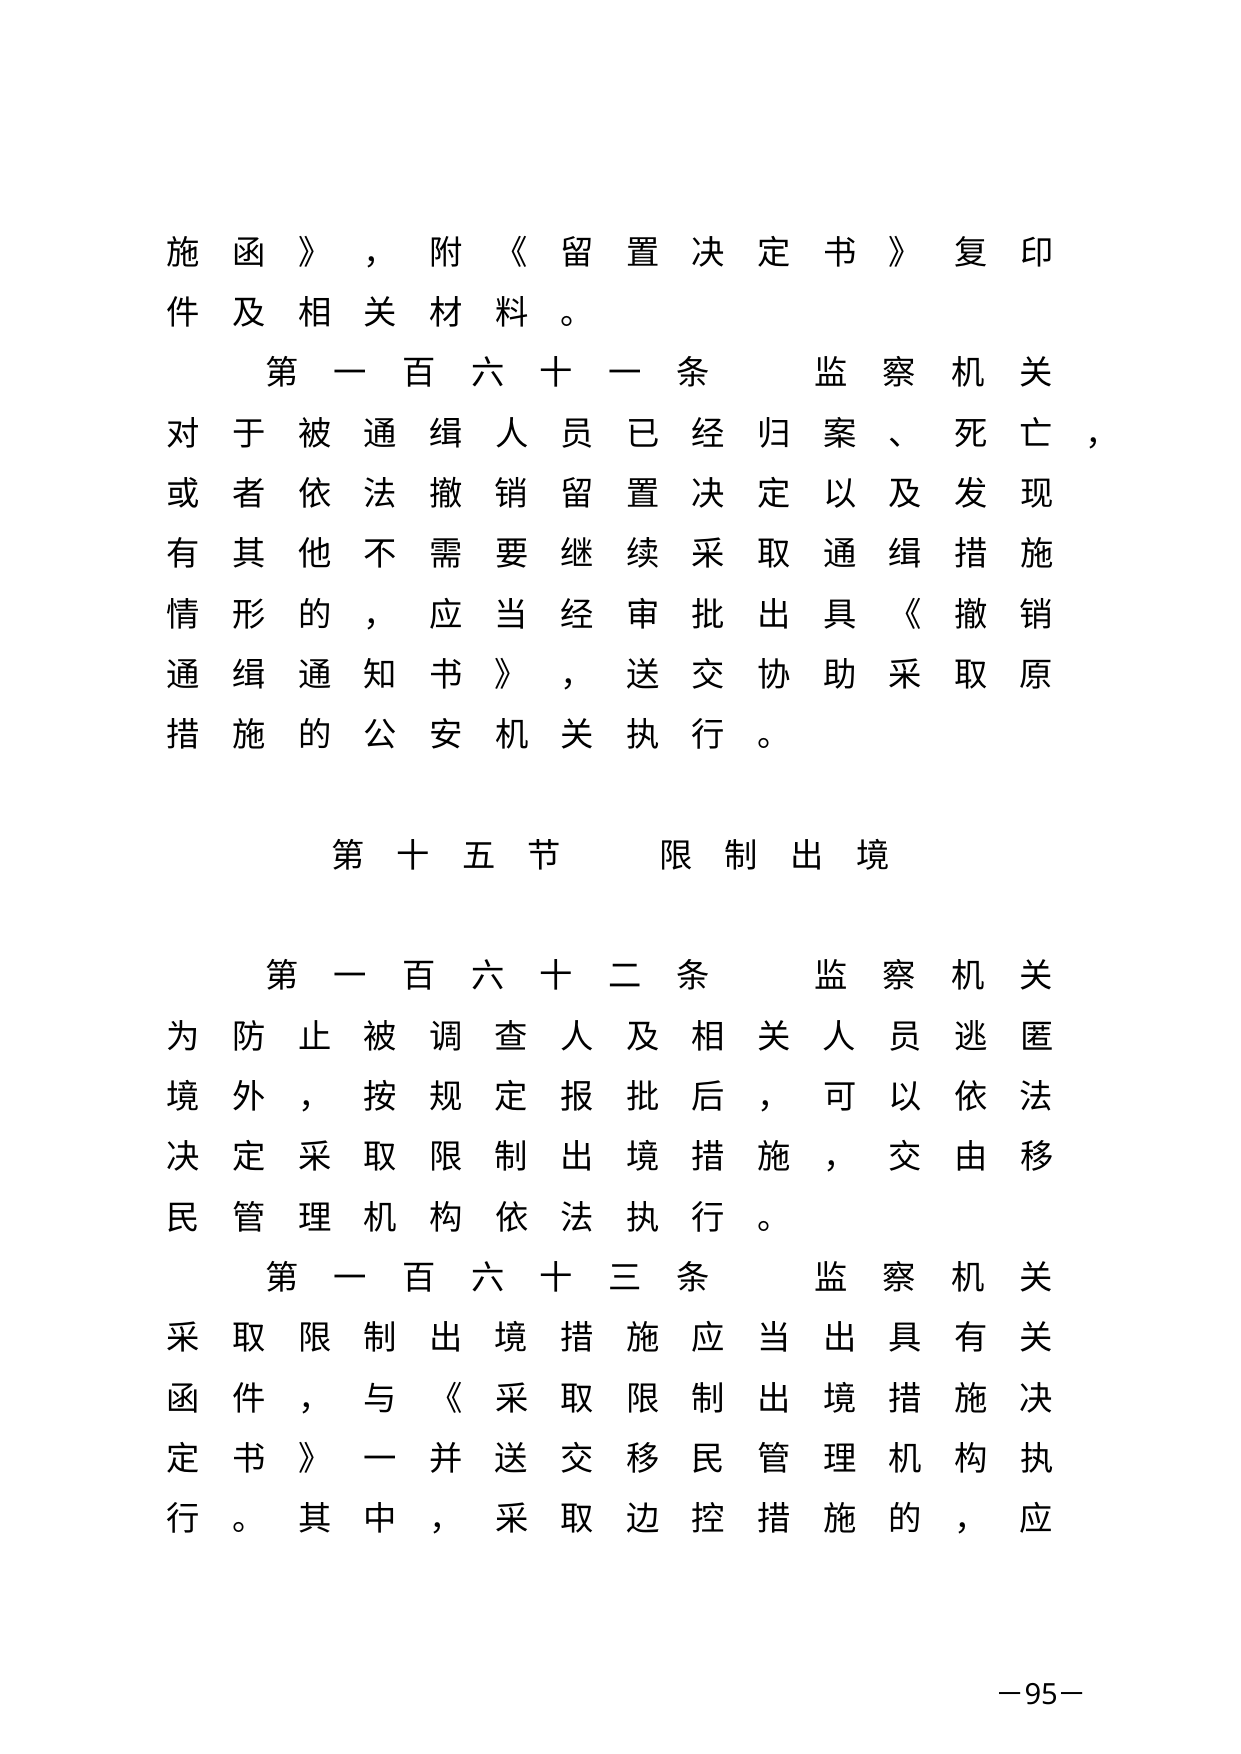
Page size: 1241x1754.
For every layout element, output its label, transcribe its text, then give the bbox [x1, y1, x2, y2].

text 第十五节 限制出境 [167, 822, 1085, 883]
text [167, 1245, 1085, 1546]
text 第一百六十二条 监察机关为防止被调查人及相关人员逃匿境外，按规定报批后，可以依法决定采取限制出境措施，交由移民管理机构依法执行。 [167, 943, 1085, 1245]
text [167, 219, 1085, 340]
text 第一百六十一条 监察机关对于被通缉人员已经归案、死亡，或者依法撤销留置决定以及发现有其他不需要继续采取通缉措施情形的，应当经审批出具《撤销通缉通知书》，送交协助采取原措施的公安机关执行。 [167, 340, 1085, 762]
